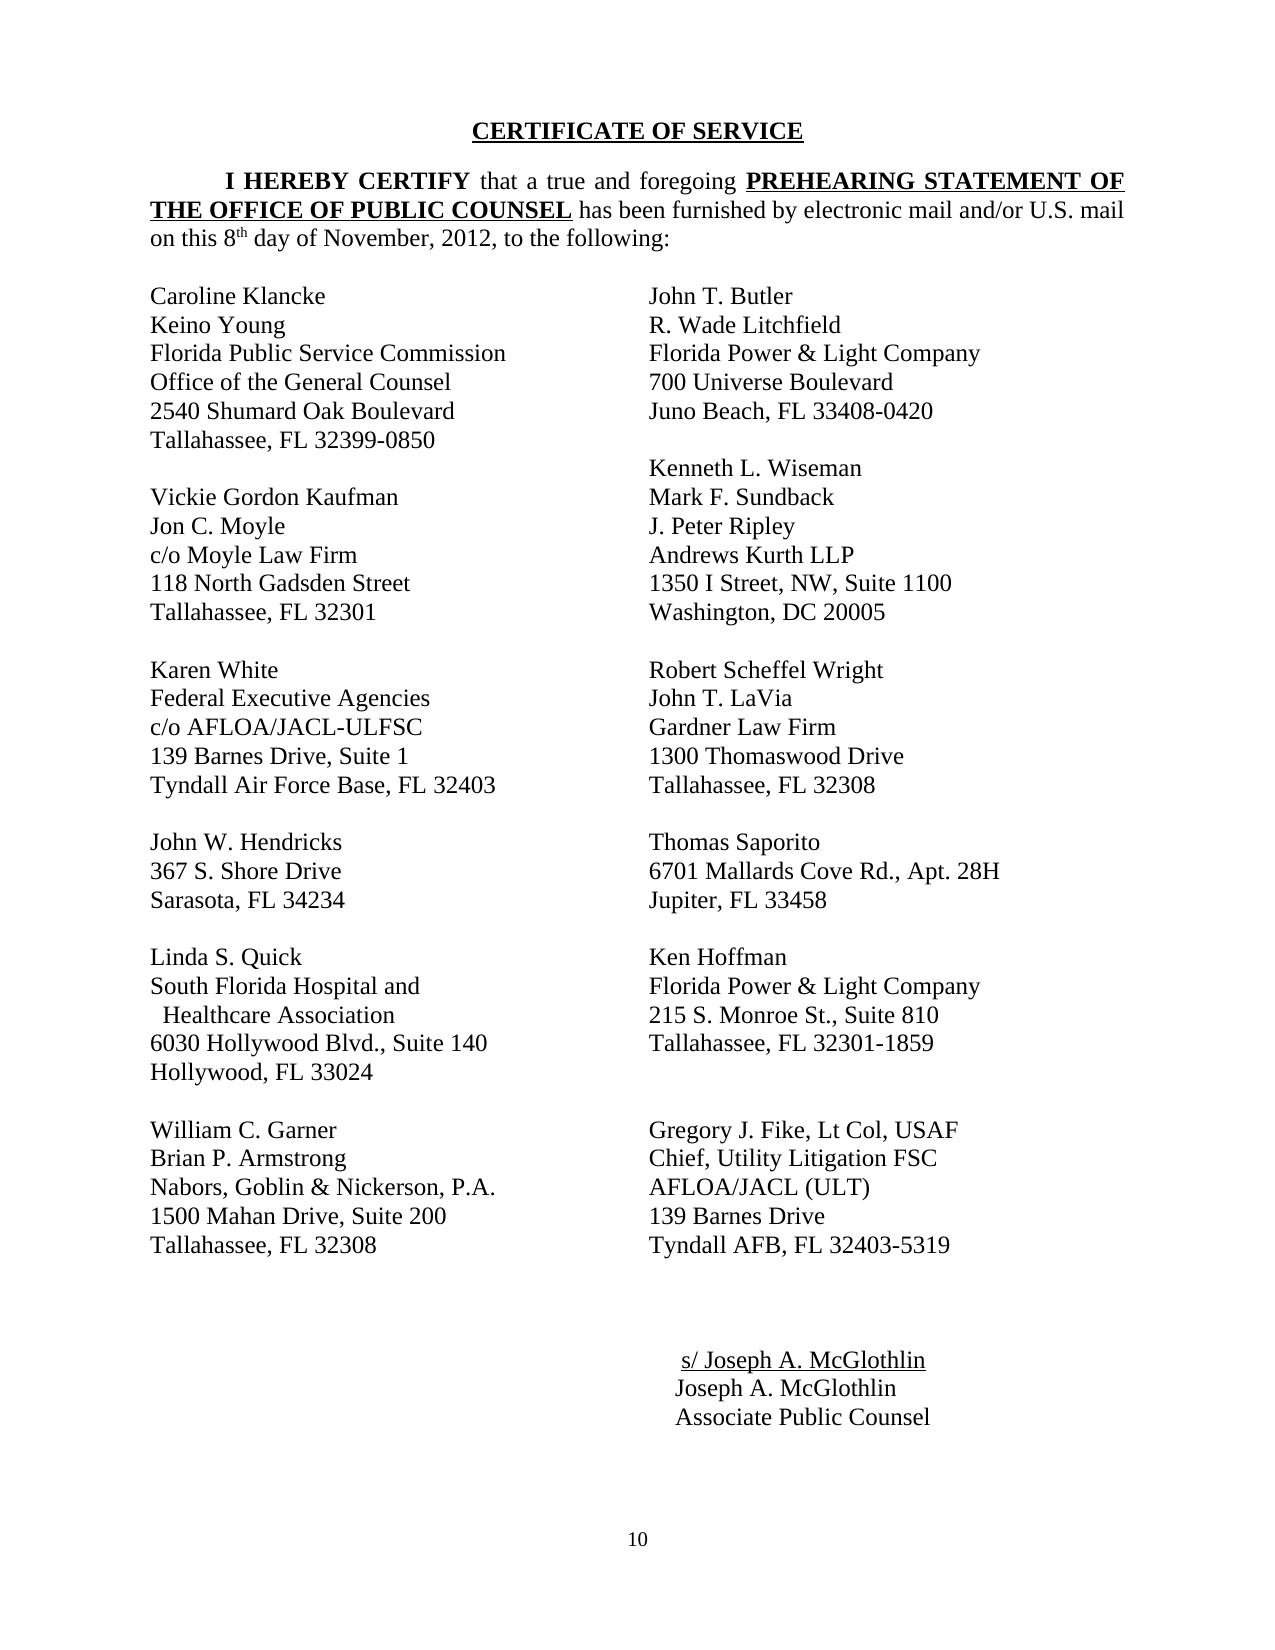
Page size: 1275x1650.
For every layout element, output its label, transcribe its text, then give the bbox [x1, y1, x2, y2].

table_cell Thomas Saporito 6701 Mallards Cove Rd., Apt. 28H Jupiter, FL 33458 [638, 827, 1136, 942]
table_cell William C. Garner Brian P. Armstrong Nabors, Goblin & Nickerson, P.A. 1500 Mahan Drive, Suite 200 Tallahassee, FL 32308 [139, 1115, 637, 1287]
table_cell Kenneth L. Wiseman Mark F. Sundback J. Peter Ripley Andrews Kurth LLP 1350 I Street, NW, Suite 1100 Washington, DC 20005 [638, 454, 1136, 655]
table_cell Linda S. Quick South Florida Hospital and Healthcare Association 6030 Hollywood Blvd., Suite 140 Hollywood, FL 33024 [139, 942, 637, 1115]
table_header John T. Butler R. Wade Litchfield Florida Power & Light Company 700 Universe Boulevard Juno Beach, FL 33408-0420 [638, 281, 1136, 453]
text s/ Joseph A. McGlothlin [150, 1345, 1125, 1373]
table_cell Robert Scheffel Wright John T. LaVia Gardner Law Firm 1300 Thomaswood Drive Tallahassee, FL 32308 [638, 655, 1136, 827]
text Associate Public Counsel [600, 1402, 1125, 1431]
text I HEREBY CERTIFY that a true and foregoing PREHEARING STATEMENT OF THE OFFICE OF PUBLIC COUNSEL has been furnished by electronic mail and/or U.S. mail on this 8th day of November, 2012, to the following: [150, 166, 1125, 252]
table_cell Ken Hoffman Florida Power & Light Company 215 S. Monroe St., Suite 810 Tallahassee, FL 32301-1859 [638, 942, 1136, 1115]
text CERTIFICATE OF SERVICE [150, 116, 1125, 145]
text Joseph A. McGlothlin [600, 1373, 1125, 1402]
table_header Caroline Klancke Keino Young Florida Public Service Commission Office of the General Counsel 2540 Shumard Oak Boulevard Tallahassee, FL 32399-0850 [139, 281, 637, 453]
table_cell Vickie Gordon Kaufman Jon C. Moyle c/o Moyle Law Firm 118 North Gadsden Street Tallahassee, FL 32301 [139, 454, 637, 655]
table_cell Karen White Federal Executive Agencies c/o AFLOA/JACL-ULFSC 139 Barnes Drive, Suite 1 Tyndall Air Force Base, FL 32403 [139, 655, 637, 827]
table_cell John W. Hendricks 367 S. Shore Drive Sarasota, FL 34234 [139, 827, 637, 942]
table_cell Gregory J. Fike, Lt Col, USAF Chief, Utility Litigation FSC AFLOA/JACL (ULT) 139 Barnes Drive Tyndall AFB, FL 32403-5319 [638, 1115, 1136, 1287]
